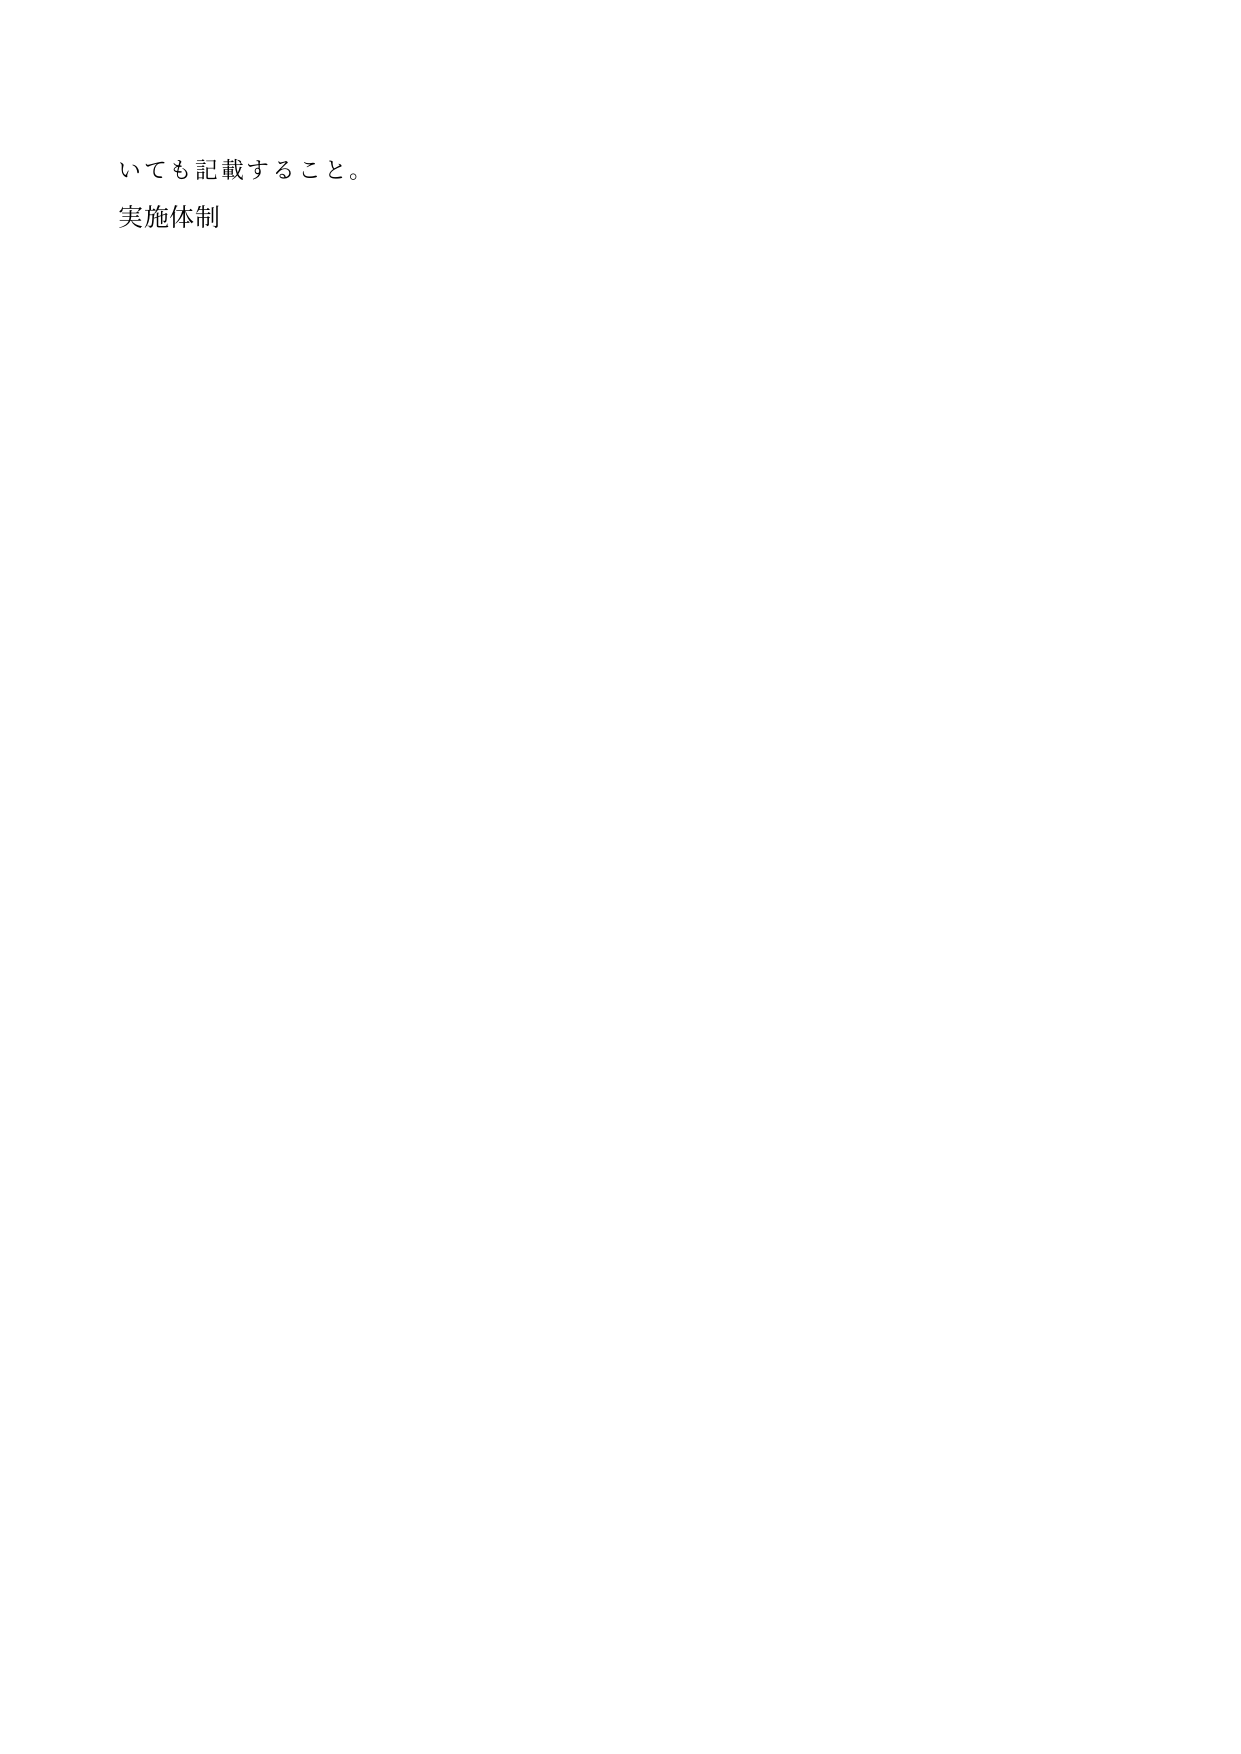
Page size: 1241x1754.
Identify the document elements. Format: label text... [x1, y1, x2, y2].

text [118, 144, 1122, 192]
text 実施体制 [118, 192, 1122, 239]
